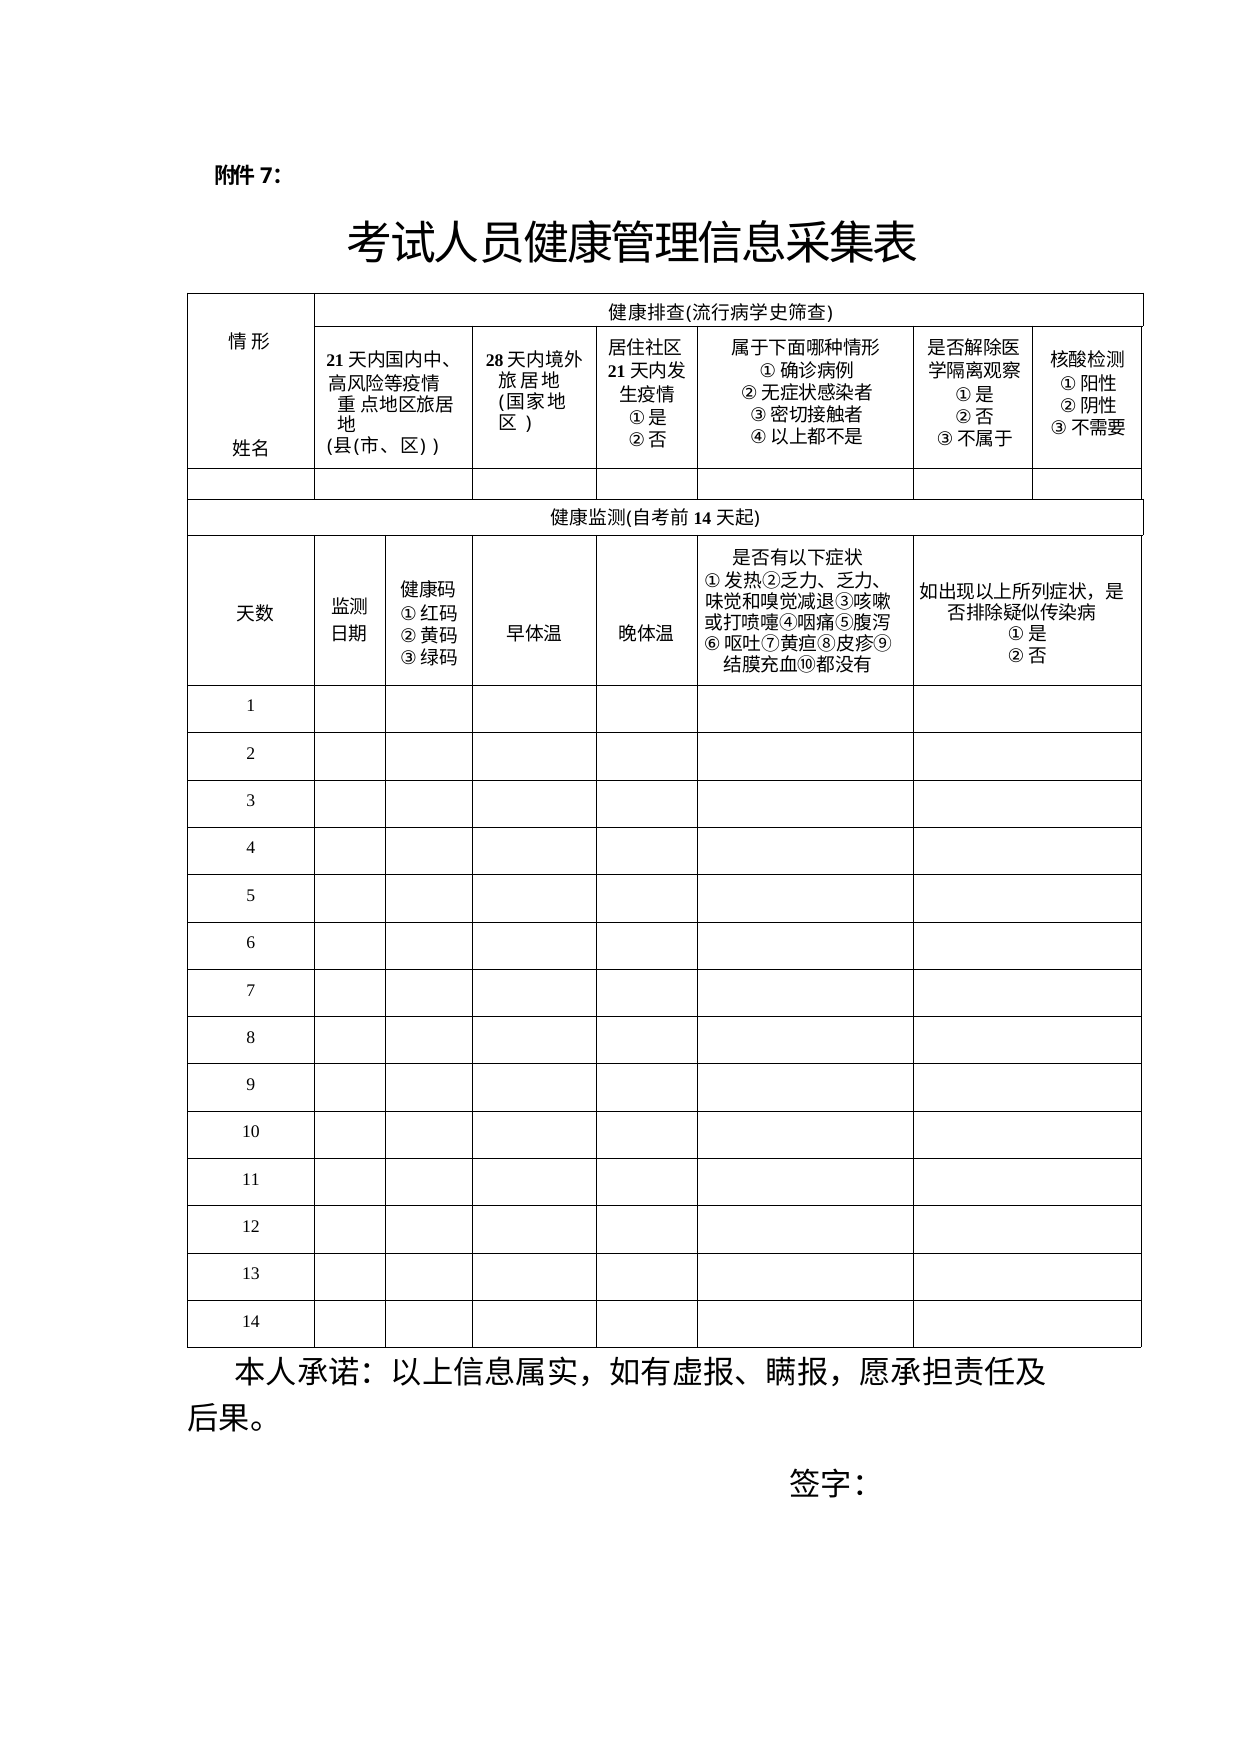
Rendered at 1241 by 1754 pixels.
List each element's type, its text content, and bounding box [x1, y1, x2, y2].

table_cell [315, 469, 472, 499]
table_cell [914, 733, 1141, 779]
table_header 情 形 姓名 [188, 294, 314, 468]
table_cell 12 [188, 1206, 314, 1252]
table_cell [386, 781, 472, 827]
table_cell [473, 828, 596, 874]
table_cell [315, 1017, 385, 1063]
table_cell 11 [188, 1159, 314, 1205]
table_cell [914, 1301, 1141, 1347]
table_cell [473, 923, 596, 969]
table_cell [473, 1112, 596, 1158]
table_cell 监测 日期 [315, 536, 385, 685]
table_cell [386, 1112, 472, 1158]
table_cell [473, 1159, 596, 1205]
table_cell 属于下面哪种情形 ①确诊病例 ②无症状感染者 ③密切接触者 ④以上都不是 [698, 327, 913, 468]
table_cell [473, 1017, 596, 1063]
table_cell [597, 923, 697, 969]
table_cell [473, 686, 596, 732]
table_cell [698, 686, 913, 732]
table_cell 4 [188, 828, 314, 874]
table_cell [386, 875, 472, 921]
table_cell [597, 1064, 697, 1111]
table_cell 9 [188, 1064, 314, 1111]
table_cell [698, 875, 913, 921]
table_cell [914, 1112, 1141, 1158]
table_cell [914, 1017, 1141, 1063]
table_cell [597, 1017, 697, 1063]
table_cell 2 [188, 733, 314, 779]
table_cell 13 [188, 1254, 314, 1300]
table_cell [914, 469, 1032, 499]
table_cell [914, 686, 1141, 732]
table_cell 6 [188, 923, 314, 969]
table_cell [698, 469, 913, 499]
table_cell 21 天内国内中、 高风险等疫情重 点地区旅居地 (县(市、区) ) [315, 327, 472, 468]
table_cell [386, 970, 472, 1016]
table_cell [315, 1301, 385, 1347]
table_cell [914, 923, 1141, 969]
table_cell [315, 1159, 385, 1205]
table_cell 早体温 [473, 536, 596, 685]
table_cell [698, 1159, 913, 1205]
table_cell [386, 1159, 472, 1205]
table_cell [386, 1301, 472, 1347]
table_cell [315, 686, 385, 732]
table_cell [386, 1254, 472, 1300]
table_cell [315, 828, 385, 874]
table_cell [698, 1112, 913, 1158]
table_cell [1033, 469, 1141, 499]
table_cell [698, 781, 913, 827]
table_cell [386, 733, 472, 779]
table_cell [698, 1254, 913, 1300]
table_cell [597, 1112, 697, 1158]
table_cell 3 [188, 781, 314, 827]
table_cell 28 天内境外 旅居地 (国家地 区) [473, 327, 596, 468]
table_cell [597, 686, 697, 732]
table_cell [386, 1064, 472, 1111]
table_cell [315, 970, 385, 1016]
table_cell [386, 1206, 472, 1252]
table_cell [386, 828, 472, 874]
table_cell [386, 1017, 472, 1063]
table_cell [597, 828, 697, 874]
table_cell [597, 970, 697, 1016]
table_cell 晚体温 [597, 536, 697, 685]
table_cell [315, 923, 385, 969]
table_cell [315, 733, 385, 779]
table_cell [473, 970, 596, 1016]
table_cell 健康码 ①红码 ②黄码 ③绿码 [386, 536, 472, 685]
table_cell [597, 875, 697, 921]
table_cell [473, 1254, 596, 1300]
table_cell [698, 1017, 913, 1063]
table_cell [473, 469, 596, 499]
table_cell [473, 1301, 596, 1347]
table_cell [914, 1159, 1141, 1205]
table_cell [698, 1064, 913, 1111]
table_cell 14 [188, 1301, 314, 1347]
table_cell [473, 1064, 596, 1111]
table_cell [597, 1206, 697, 1252]
table_cell [914, 1064, 1141, 1111]
table_cell 8 [188, 1017, 314, 1063]
table_cell [914, 970, 1141, 1016]
table_cell [315, 1112, 385, 1158]
table_cell [473, 781, 596, 827]
table_cell [597, 1301, 697, 1347]
table_cell [188, 469, 314, 499]
table_cell 5 [188, 875, 314, 921]
table_cell [914, 781, 1141, 827]
table_cell [914, 875, 1141, 921]
table_cell 10 [188, 1112, 314, 1158]
table_cell [386, 923, 472, 969]
table_cell 居住社区 21 天内发 生疫情 ①是 ②否 [597, 327, 697, 468]
table_cell [597, 781, 697, 827]
table_cell [597, 469, 697, 499]
text 本人承诺：以上信息属实，如有虚报、瞒报，愿承担责任及后果。 [187, 1348, 1053, 1438]
table_cell [473, 1206, 596, 1252]
table_header 健康排查(流行病学史筛查) [315, 294, 1143, 326]
table_cell [698, 1206, 913, 1252]
table_cell [315, 875, 385, 921]
table_cell [597, 1159, 697, 1205]
text 附件7： [214, 161, 1053, 190]
table_cell 天数 [188, 536, 314, 685]
table_cell [315, 1064, 385, 1111]
table_cell [698, 828, 913, 874]
table_cell [473, 875, 596, 921]
table_cell [386, 686, 472, 732]
text 签字： [187, 1459, 1053, 1504]
table_cell [315, 781, 385, 827]
table_cell 如出现以上所列症状，是 否排除疑似传染病 ①是 ②否 [914, 536, 1141, 685]
table_cell 1 [188, 686, 314, 732]
table_cell [597, 733, 697, 779]
table_cell [698, 733, 913, 779]
table_cell 是否解除医 学隔离观察 ①是 ②否 ③不属于 [914, 327, 1032, 468]
table_cell 核酸检测 ①阳性 ②阴性 ③不需要 [1033, 327, 1141, 468]
table_cell [698, 1301, 913, 1347]
table_cell [914, 1254, 1141, 1300]
table_cell 健康监测(自考前 14 天起) [188, 500, 1143, 535]
table_cell [698, 970, 913, 1016]
table_cell [597, 1254, 697, 1300]
table_cell [698, 923, 913, 969]
table_cell 是否有以下症状 ①发热②乏力、乏力、 味觉和嗅觉减退③咳嗽 或打喷嚏④咽痛⑤腹泻 ⑥呕吐⑦黄疸⑧皮疹⑨ 结膜充血⑩都没有 [698, 536, 913, 685]
table_cell [914, 1206, 1141, 1252]
table_cell 7 [188, 970, 314, 1016]
text 考试人员健康管理信息采集表 [214, 211, 1053, 272]
table_cell [473, 733, 596, 779]
table_cell [315, 1206, 385, 1252]
table_cell [315, 1254, 385, 1300]
table_cell [914, 828, 1141, 874]
